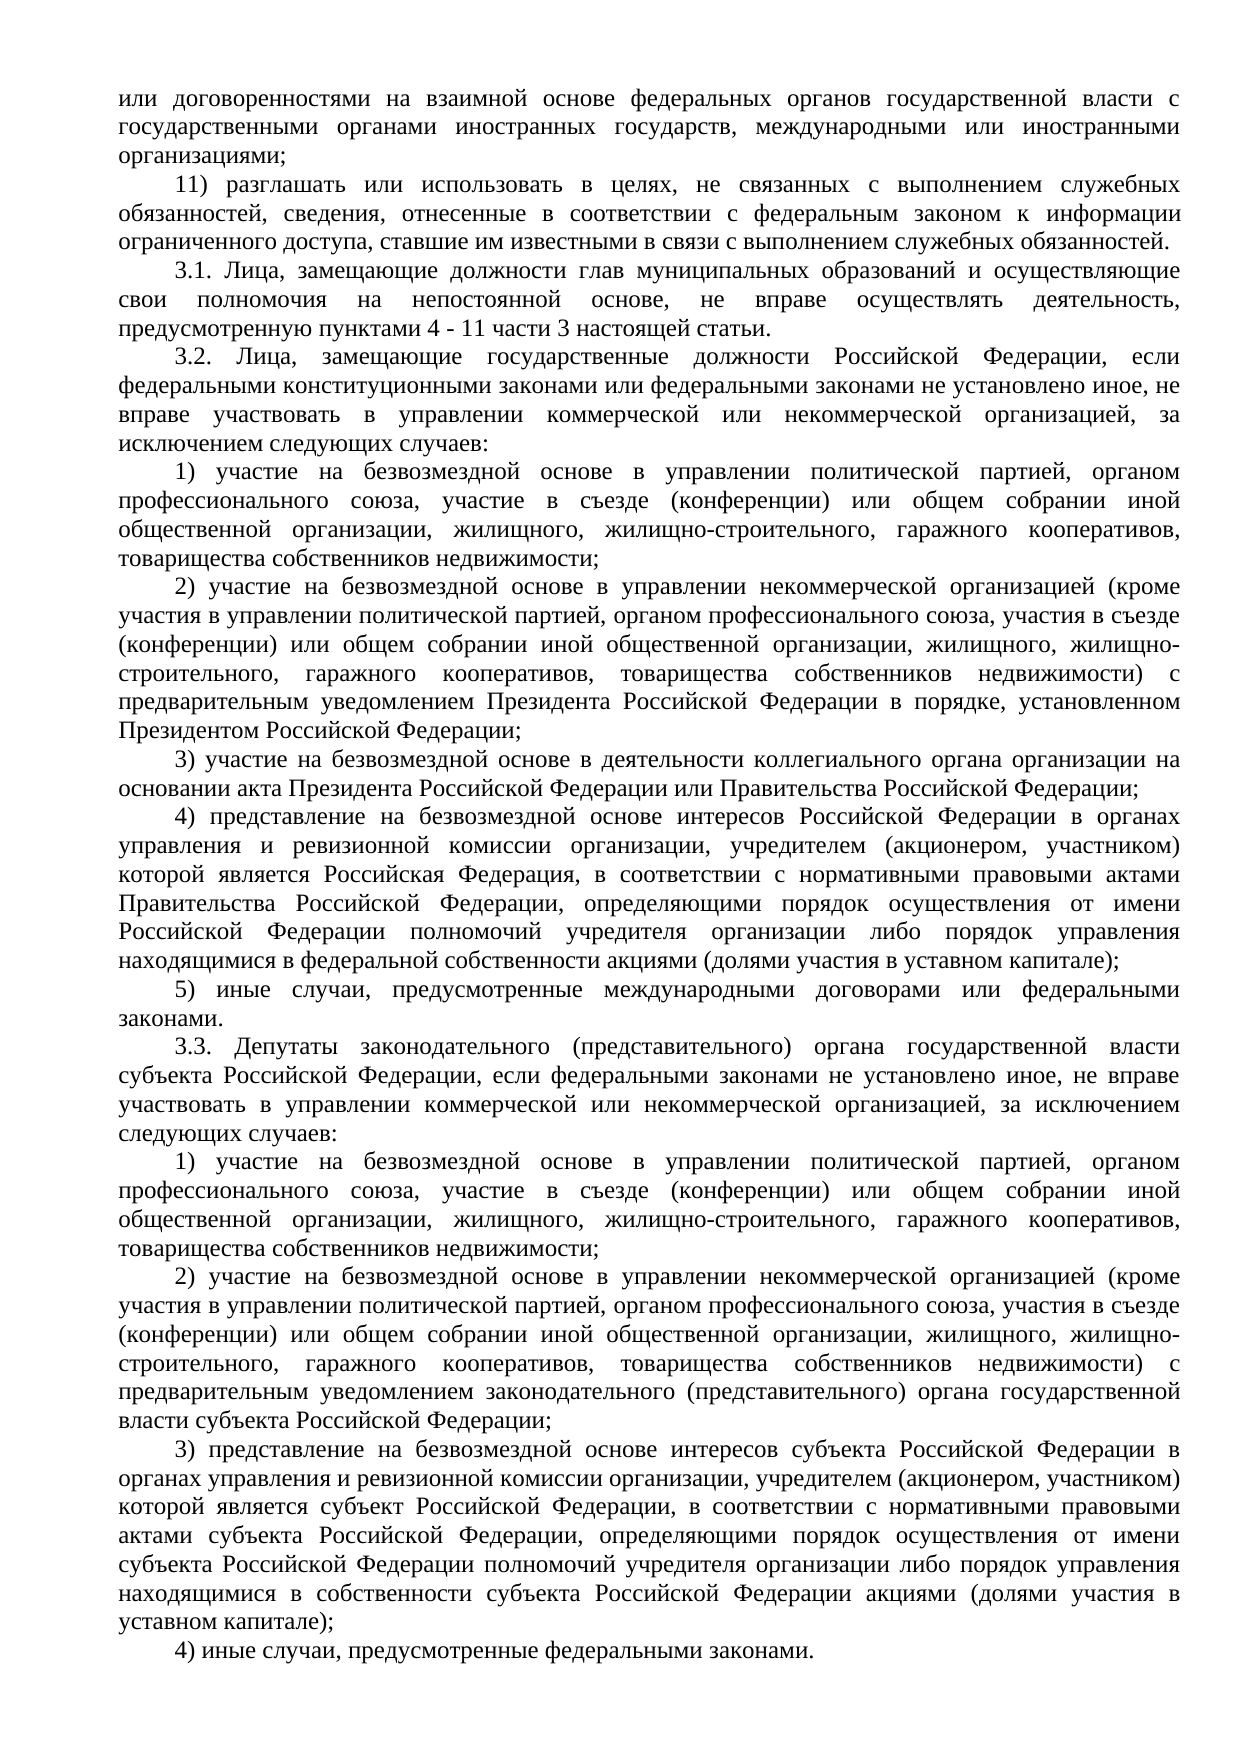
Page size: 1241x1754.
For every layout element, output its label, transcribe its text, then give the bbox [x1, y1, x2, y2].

text 5) иные случаи, предусмотренные международными договорами или федеральными законами. [118, 974, 1181, 1031]
text 2) участие на безвозмездной основе в управлении некоммерческой организацией (кроме участия в управлении политической партией, органом профессионального союза, участия в съезде (конференции) или общем собрании иной общественной организации, жилищного, жилищно-строительного, гаражного кооперативов, товарищества собственников недвижимости) с предварительным уведомлением Президента Российской Федерации в порядке, установленном Президентом Российской Федерации; [118, 571, 1181, 744]
text 4) иные случаи, предусмотренные федеральными законами. [118, 1635, 1181, 1664]
text 2) участие на безвозмездной основе в управлении некоммерческой организацией (кроме участия в управлении политической партией, органом профессионального союза, участия в съезде (конференции) или общем собрании иной общественной организации, жилищного, жилищно-строительного, гаражного кооперативов, товарищества собственников недвижимости) с предварительным уведомлением законодательного (представительного) органа государственной власти субъекта Российской Федерации; [118, 1261, 1181, 1434]
text 4) представление на безвозмездной основе интересов Российской Федерации в органах управления и ревизионной комиссии организации, учредителем (акционером, участником) которой является Российская Федерация, в соответствии с нормативными правовыми актами Правительства Российской Федерации, определяющими порядок осуществления от имени Российской Федерации полномочий учредителя организации либо порядок управления находящимися в федеральной собственности акциями (долями участия в уставном капитале); [118, 801, 1181, 974]
text 3.3. Депутаты законодательного (представительного) органа государственной власти субъекта Российской Федерации, если федеральными законами не установлено иное, не вправе участвовать в управлении коммерческой или некоммерческой организацией, за исключением следующих случаев: [118, 1031, 1181, 1146]
text 3) представление на безвозмездной основе интересов субъекта Российской Федерации в органах управления и ревизионной комиссии организации, учредителем (акционером, участником) которой является субъект Российской Федерации, в соответствии с нормативными правовыми актами субъекта Российской Федерации, определяющими порядок осуществления от имени субъекта Российской Федерации полномочий учредителя организации либо порядок управления находящимися в собственности субъекта Российской Федерации акциями (долями участия в уставном капитале); [118, 1434, 1181, 1635]
text 3) участие на безвозмездной основе в деятельности коллегиального органа организации на основании акта Президента Российской Федерации или Правительства Российской Федерации; [118, 744, 1181, 801]
text 3.1. Лица, замещающие должности глав муниципальных образований и осуществляющие свои полномочия на непостоянной основе, не вправе осуществлять деятельность, предусмотренную пунктами 4 - 11 части 3 настоящей статьи. [118, 255, 1181, 341]
text 3.2. Лица, замещающие государственные должности Российской Федерации, если федеральными конституционными законами или федеральными законами не установлено иное, не вправе участвовать в управлении коммерческой или некоммерческой организацией, за исключением следующих случаев: [118, 341, 1181, 456]
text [118, 83, 1181, 169]
text 11) разглашать или использовать в целях, не связанных с выполнением служебных обязанностей, сведения, отнесенные в соответствии с федеральным законом к информации ограниченного доступа, ставшие им известными в связи с выполнением служебных обязанностей. [118, 169, 1181, 255]
